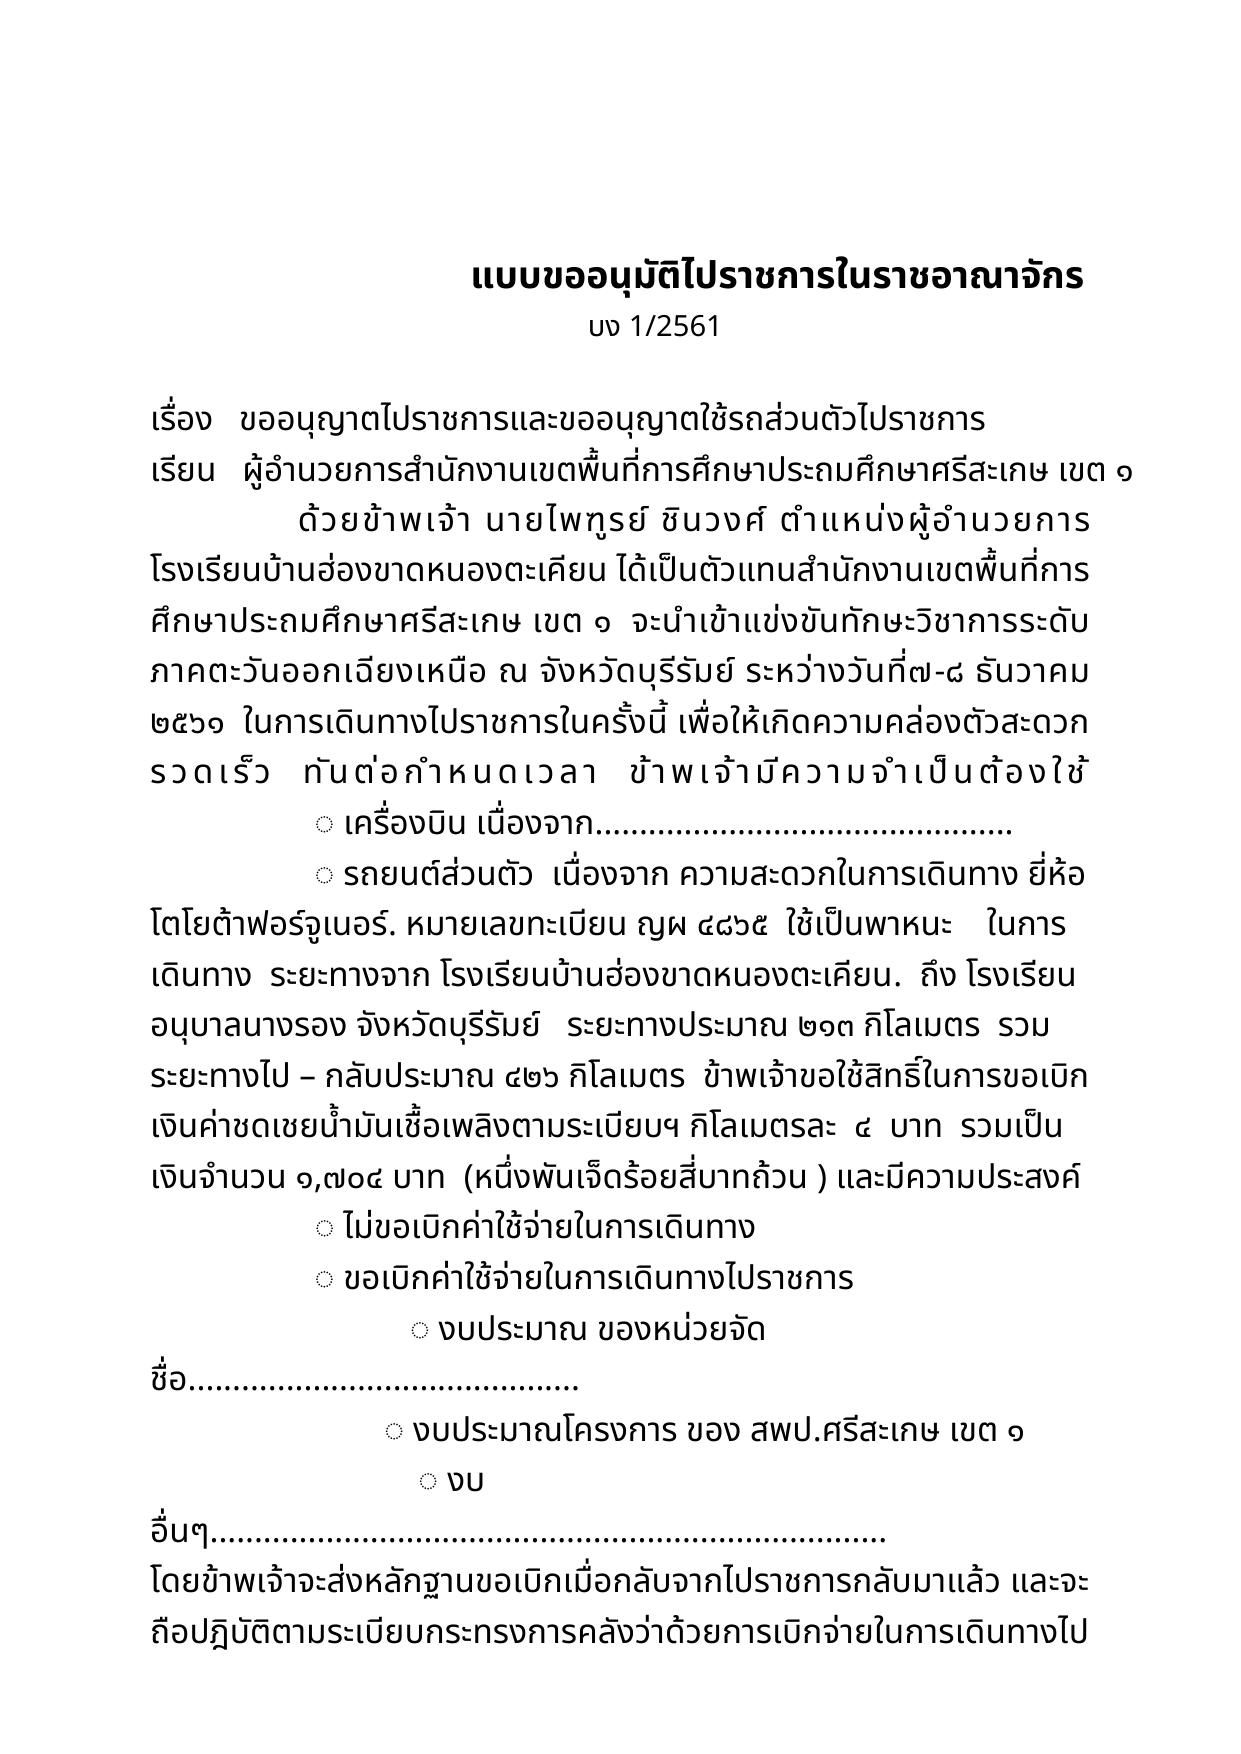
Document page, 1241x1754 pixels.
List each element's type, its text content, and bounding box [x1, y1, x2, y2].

text ด้วยข้าพเจ้า นายไพฑูรย์ ชินวงศ์ ตำแหน่งผู้อำนวยการโรงเรียนบ้านฮ่องขาดหนองตะเคียน ได้เป็นตัวแทนสำนักงานเขตพื้นที่การศึกษาประถมศึกษาศรีสะเกษ เขต ๑ จะนำเข้าแข่งขันทักษะวิชาการระดับภาคตะวันออกเฉียงเหนือ ณ จังหวัดบุรีรัมย์ ระหว่างวันที่๗-๘ ธันวาคม ๒๕๖๑ ในการเดินทางไปราชการในครั้งนี้ เพื่อให้เกิดความคล่องตัวสะดวกรวดเร็ว ทันต่อกำหนดเวลา ข้าพเจ้ามีความจำเป็นต้องใช้ ◌ เครื่องบิน เนื่องจาก............................................... [150, 496, 1090, 849]
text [150, 1557, 1090, 1658]
text ◌ รถยนต์ส่วนตัว เนื่องจาก ความสะดวกในการเดินทาง ยี่ห้อ โตโยต้าฟอร์จูเนอร์. หมายเลขทะเบียน ญผ ๔๘๖๕ ใช้เป็นพาหนะ ในการเดินทาง ระยะทางจาก โรงเรียนบ้านฮ่องขาดหนองตะเคียน. ถึง โรงเรียนอนุบาลนางรอง จังหวัดบุรีรัมย์ ระยะทางประมาณ ๒๑๓ กิโลเมตร รวมระยะทางไป – กลับประมาณ ๔๒๖ กิโลเมตร ข้าพเจ้าขอใช้สิทธิ์ในการขอเบิกเงินค่าชดเชยน้ำมันเชื้อเพลิงตามระเบียบฯ กิโลเมตรละ ๔ บาท รวมเป็นเงินจำนวน ๑,๗๐๔ บาท (หนึ่งพันเจ็ดร้อยสี่บาทถ้วน ) และมีความประสงค์ ◌ ไม่ขอเบิกค่าใช้จ่ายในการเดินทาง ◌ ขอเบิกค่าใช้จ่ายในการเดินทางไปราชการ [150, 849, 1090, 1304]
text แบบขออนุมัติไปราชการในราชอาณาจักร บง 1/2561 [150, 249, 1161, 350]
text เรียน ผู้อำนวยการสำนักงานเขตพื้นที่การศึกษาประถมศึกษาศรีสะเกษ เขต ๑ [150, 446, 1161, 496]
text ◌ งบประมาณ ของหน่วยจัดชื่อ............................................ ◌ งบประมาณโครงการ ของ สพป.ศรีสะเกษ เขต ๑ ◌ งบอื่นๆ............................................................................ [150, 1304, 1090, 1557]
text เรื่อง ขออนุญาตไปราชการและขออนุญาตใช้รถส่วนตัวไปราชการ [150, 395, 1161, 446]
